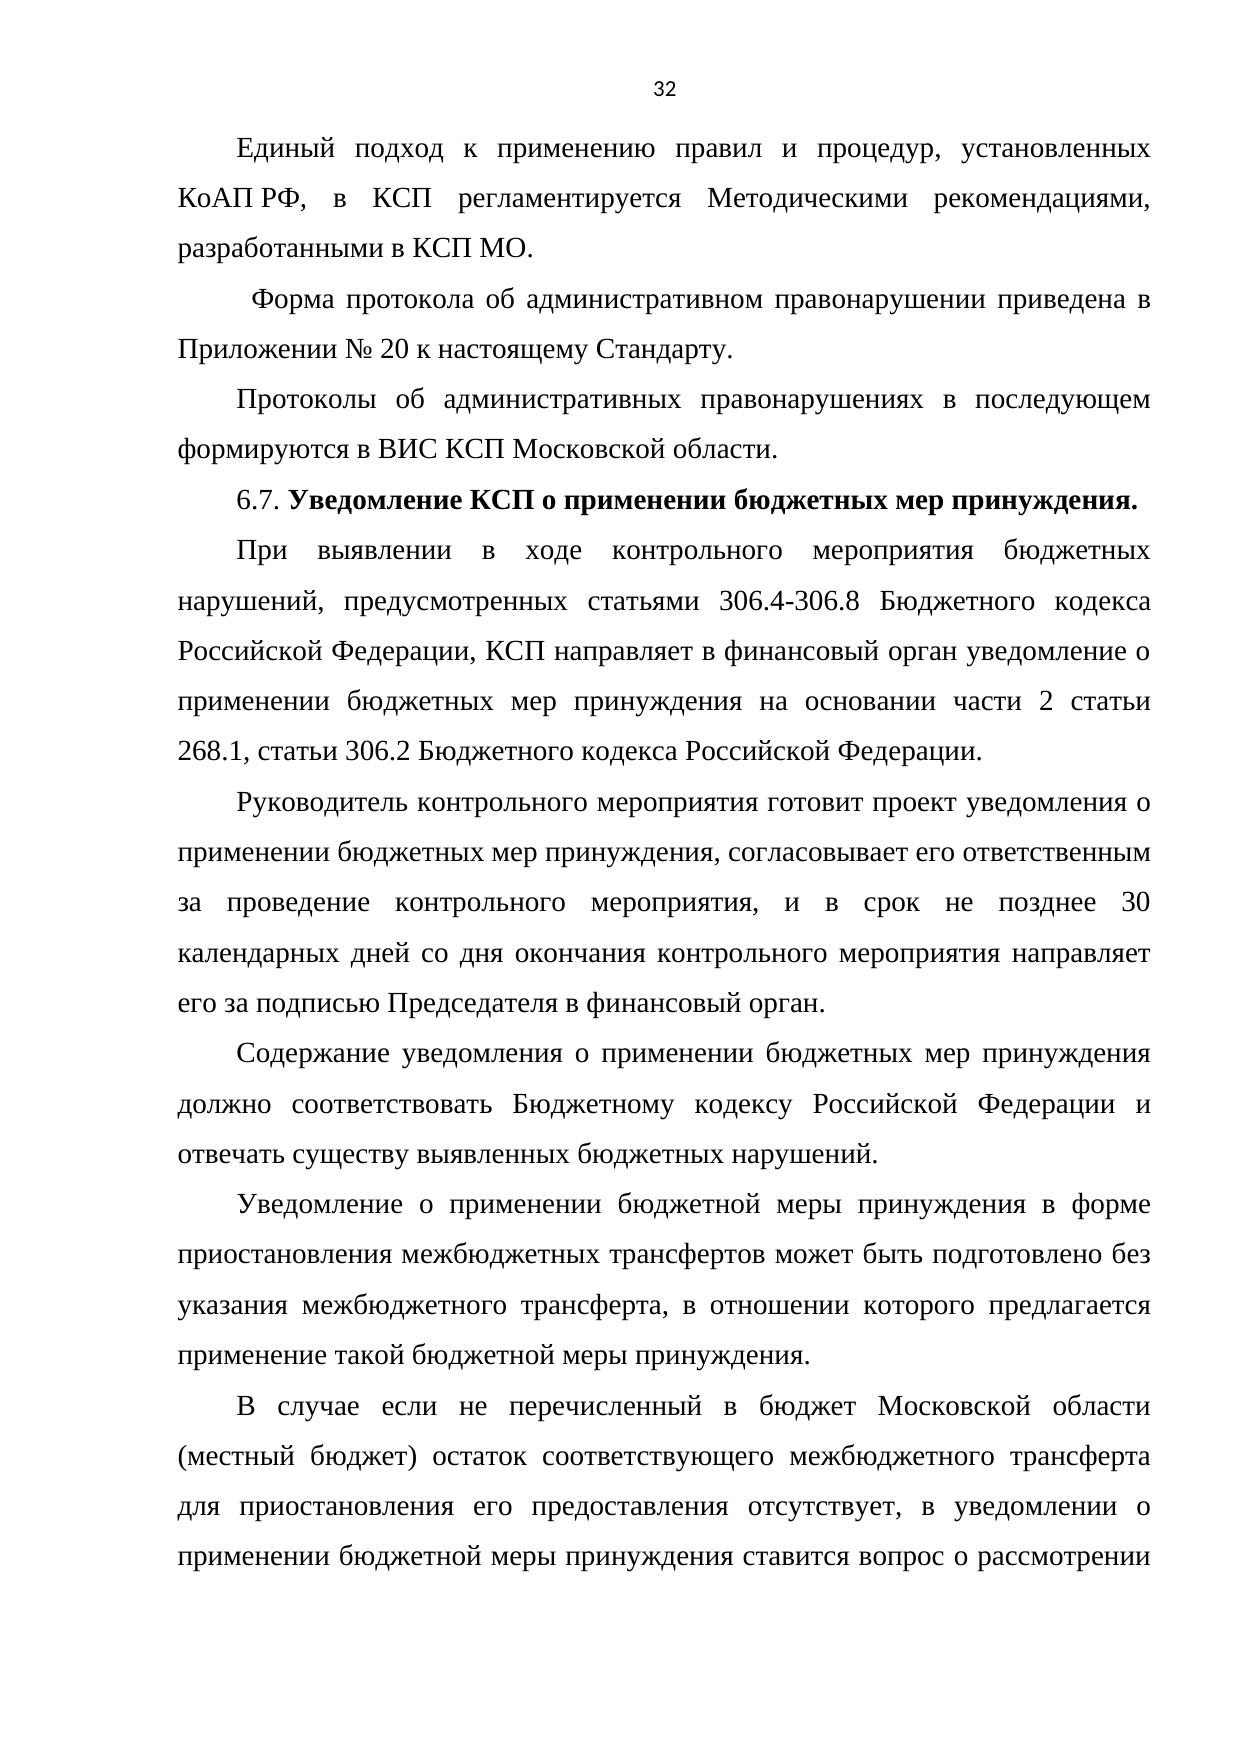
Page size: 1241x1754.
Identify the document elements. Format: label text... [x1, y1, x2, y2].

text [177, 1388, 1152, 1572]
text Уведомление о применении бюджетной меры принуждения в форме приостановления межбюджетных трансфертов может быть подготовлено без указания межбюджетного трансферта, в отношении которого предлагается применение такой бюджетной меры принуждения. [177, 1186, 1152, 1371]
text Руководитель контрольного мероприятия готовит проект уведомления о применении бюджетных мер принуждения, согласовывает его ответственным за проведение контрольного мероприятия, и в срок не позднее 30 календарных дней со дня окончания контрольного мероприятия направляет его за подписью Председателя в финансовый орган. [177, 784, 1152, 1019]
text Единый подход к применению правил и процедур, установленных КоАП РФ, в КСП регламентируется Методическими рекомендациями, разработанными в КСП МО. [177, 130, 1152, 264]
text 6.7. Уведомление КСП о применении бюджетных мер принуждения. [177, 482, 1152, 516]
text Протоколы об административных правонарушениях в последующем формируются в ВИС КСП Московской области. [177, 381, 1152, 465]
text Содержание уведомления о применении бюджетных мер принуждения должно соответствовать Бюджетному кодексу Российской Федерации и отвечать существу выявленных бюджетных нарушений. [177, 1035, 1152, 1169]
text Форма протокола об административном правонарушении приведена в Приложении № 20 к настоящему Стандарту. [177, 281, 1152, 364]
text При выявлении в ходе контрольного мероприятия бюджетных нарушений, предусмотренных статьями 306.4-306.8 Бюджетного кодекса Российской Федерации, КСП направляет в финансовый орган уведомление о применении бюджетных мер принуждения на основании части 2 статьи 268.1, статьи 306.2 Бюджетного кодекса Российской Федерации. [177, 532, 1152, 767]
